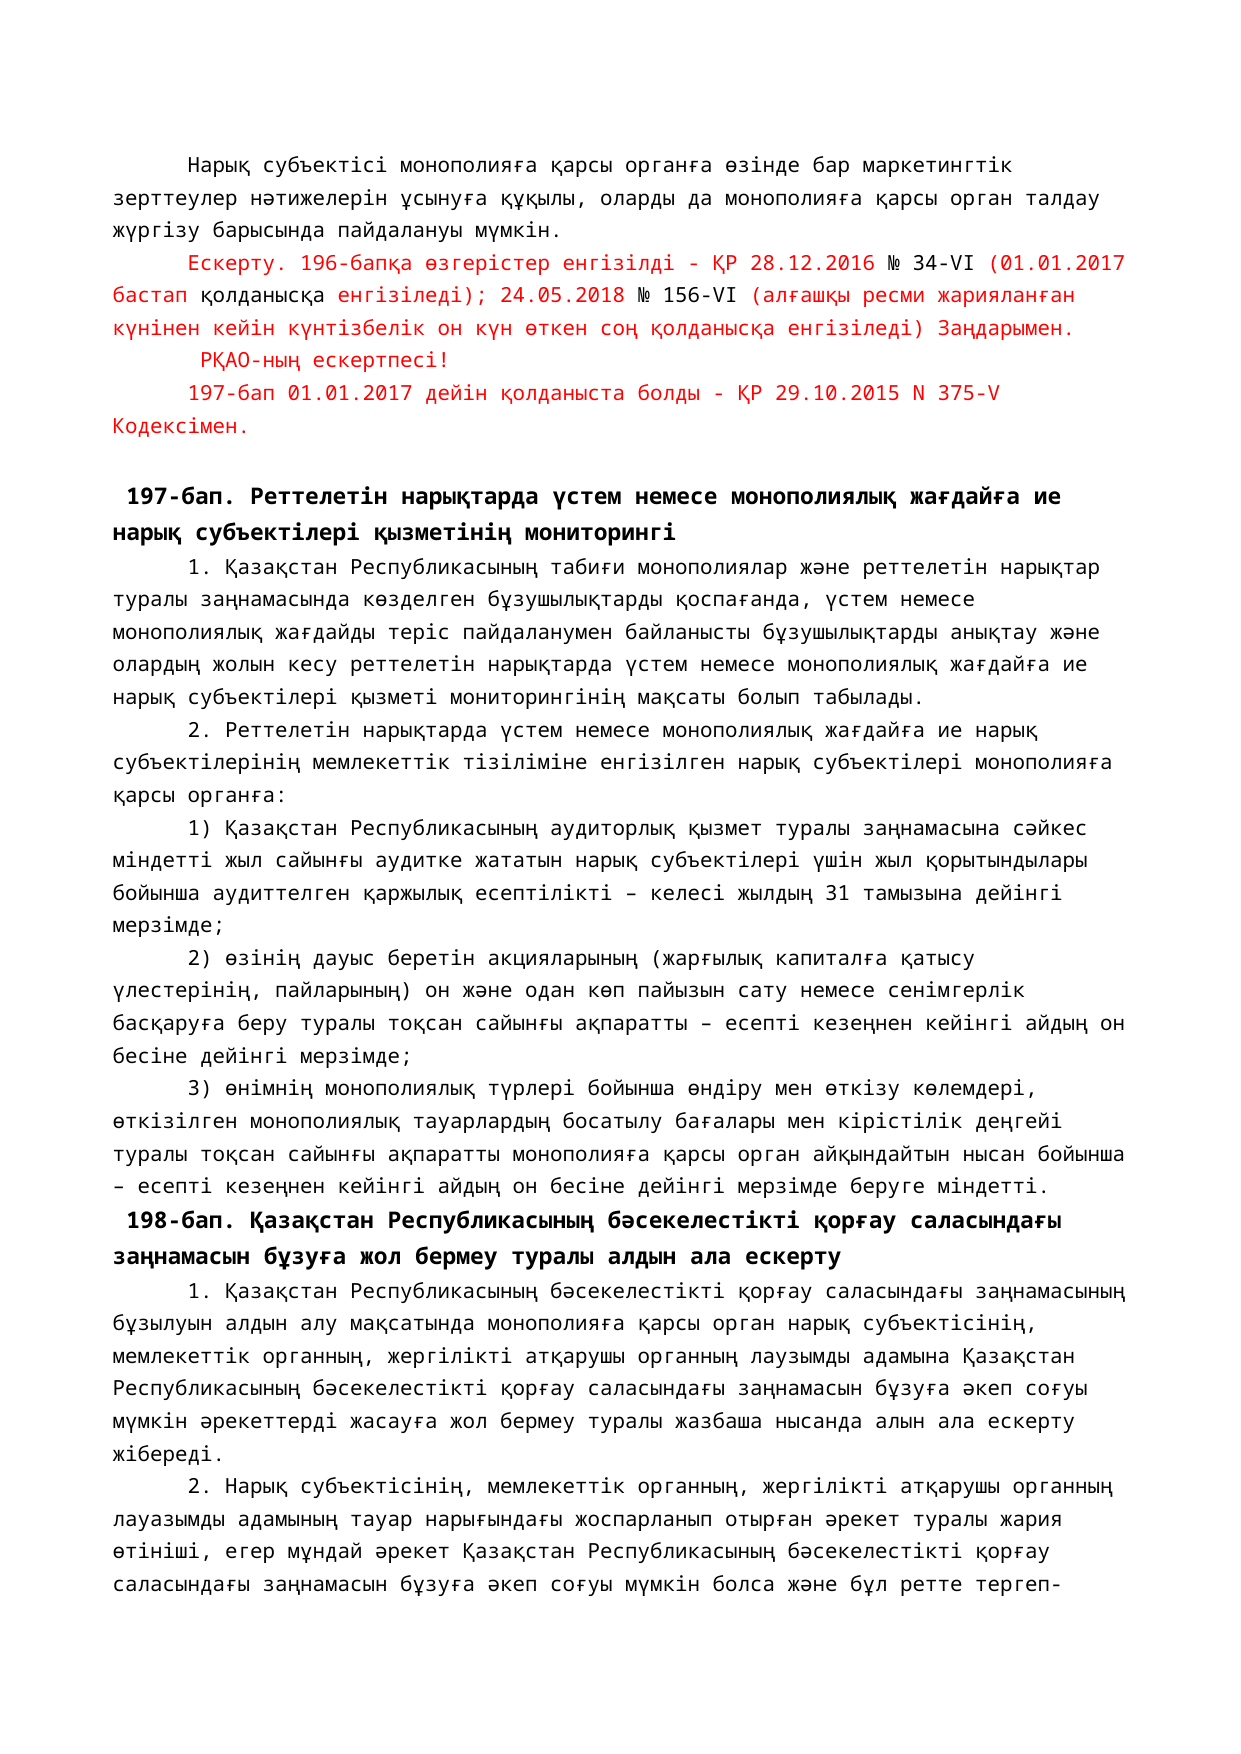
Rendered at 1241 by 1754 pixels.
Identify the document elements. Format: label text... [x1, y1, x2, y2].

text 1) Қазақстан Республикасының аудиторлық қызмет туралы заңнамасына сәйкес міндетті жыл сайынғы аудитке жататын нарық субъектілері үшін жыл қорытындылары бойынша аудиттелген қаржылық есептілікті – келесі жылдың 31 тамызына дейінгі мерзімде; [112, 813, 1128, 939]
text Ескерту. 196-бапқа өзгерістер енгізілді - ҚР 28.12.2016 № 34-VI (01.01.2017 бастап қолданысқа енгізіледі); 24.05.2018 № 156-VI (алғашқы ресми жарияланған күнінен кейін күнтізбелік он күн өткен соң қолданысқа енгізіледі) Заңдарымен. РҚАО-ның ескертпесі! 197-бап 01.01.2017 дейін қолданыста болды - ҚР 29.10.2015 N 375-V Кодексімен. [112, 248, 1128, 475]
text 197-бап. Реттелетін нарықтарда үстем немесе монополиялық жағдайға ие нарық субъектілері қызметінің мониторингі [112, 480, 1128, 547]
text Нарық субъектісі монополияға қарсы органға өзінде бар маркетингтік зерттеулер нәтижелерін ұсынуға құқылы, оларды да монополияға қарсы орган талдау жүргізу барысында пайдалануы мүмкін. [112, 150, 1128, 244]
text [112, 1471, 1128, 1598]
text 198-бап. Қазақстан Республикасының бәсекелестікті қорғау саласындағы заңнамасын бұзуға жол бермеу туралы алдын ала ескерту [112, 1204, 1128, 1271]
text 1. Қазақстан Республикасының табиғи монополиялар және реттелетін нарықтар туралы заңнамасында көзделген бұзушылықтарды қоспағанда, үстем немесе монополиялық жағдайды теріс пайдаланумен байланысты бұзушылықтарды анықтау және олардың жолын кесу реттелетін нарықтарда үстем немесе монополиялық жағдайға ие нарық субъектілері қызметі мониторингінің мақсаты болып табылады. [112, 552, 1128, 711]
text 1. Қазақстан Республикасының бәсекелестікті қорғау саласындағы заңнамасының бұзылуын алдын алу мақсатында монополияға қарсы орган нарық субъектісінің, мемлекеттік органның, жергілікті атқарушы органның лаузымды адамына Қазақстан Республикасының бәсекелестікті қорғау саласындағы заңнамасын бұзуға әкеп соғуы мүмкін әрекеттерді жасауға жол бермеу туралы жазбаша нысанда алын ала ескерту жібереді. [112, 1276, 1128, 1467]
text 3) өнімнің монополиялық түрлері бойынша өндіру мен өткізу көлемдері, өткізілген монополиялық тауарлардың босатылу бағалары мен кірістілік деңгейі туралы тоқсан сайынғы ақпаратты монополияға қарсы орган айқындайтын нысан бойынша – есепті кезеңнен кейінгі айдың он бесіне дейінгі мерзімде беруге міндетті. [112, 1073, 1128, 1200]
text 2) өзінің дауыс беретін акцияларының (жарғылық капиталға қатысу үлестерінің, пайларының) он және одан көп пайызын сату немесе сенімгерлік басқаруға беру туралы тоқсан сайынғы ақпаратты – есепті кезеңнен кейінгі айдың он бесіне дейінгі мерзімде; [112, 943, 1128, 1069]
text 2. Реттелетін нарықтарда үстем немесе монополиялық жағдайға ие нарық субъектілерінің мемлекеттік тізіліміне енгізілген нарық субъектілері монополияға қарсы органға: [112, 715, 1128, 808]
